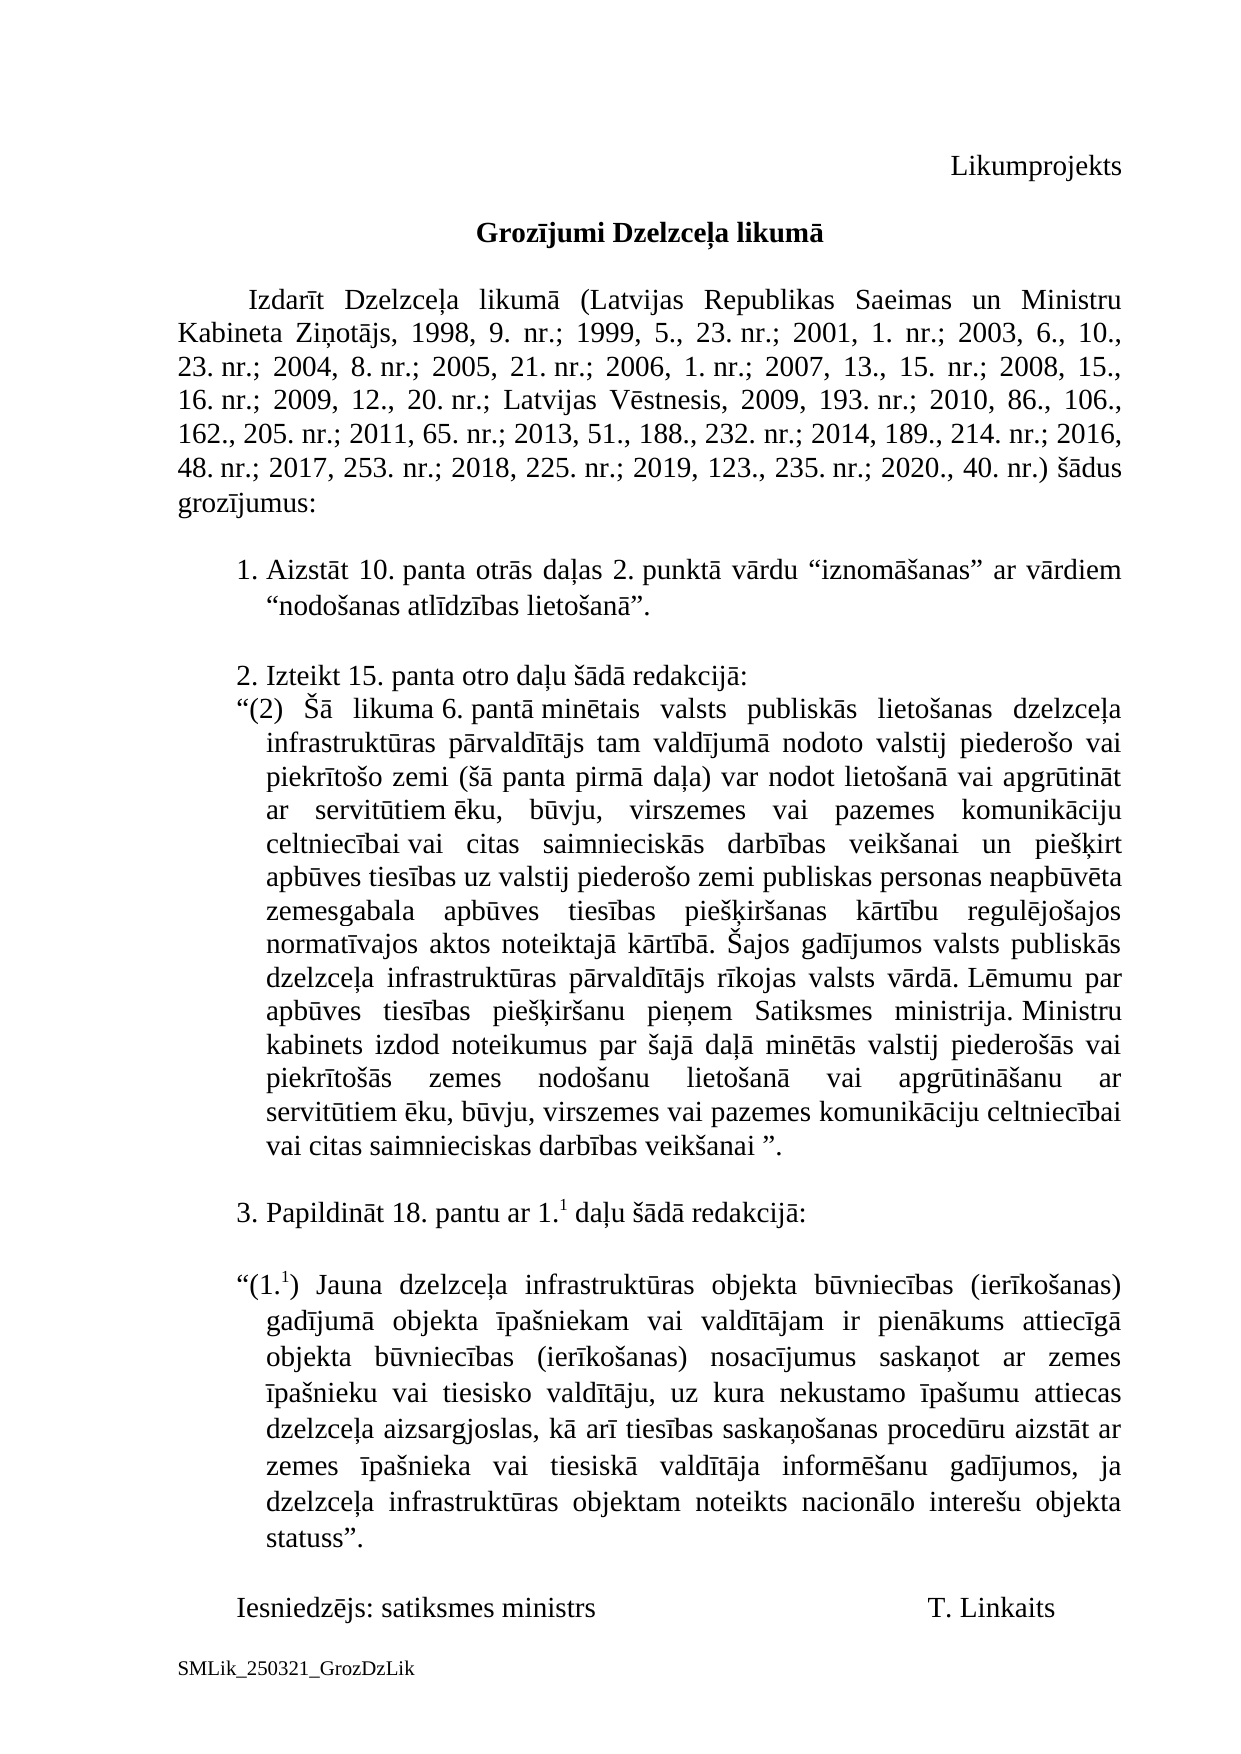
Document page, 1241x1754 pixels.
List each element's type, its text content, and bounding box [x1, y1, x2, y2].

list Aizstāt 10. panta otrās daļas 2. punktā vārdu “iznomāšanas” ar vārdiem “nodošanas atlīdzības lietošanā”. [236, 552, 1122, 622]
text Likumprojekts [177, 148, 1122, 181]
text Iesniedzējs: satiksmes ministrs T. Linkaits [236, 1590, 1122, 1623]
list Papildināt 18. pantu ar 1.1 daļu šādā redakcijā: [236, 1195, 1122, 1228]
text Izdarīt Dzelzceļa likumā (Latvijas Republikas Saeimas un Ministru Kabineta Ziņotājs, 1998, 9. nr.; 1999, 5., 23. nr.; 2001, 1. nr.; 2003, 6., 10., 23. nr.; 2004, 8. nr.; 2005, 21. nr.; 2006, 1. nr.; 2007, 13., 15. nr.; 2008, 15., 16. nr.; 2009, 12., 20. nr.; Latvijas Vēstnesis, 2009, 193. nr.; 2010, 86., 106., 162., 205. nr.; 2011, 65. nr.; 2013, 51., 188., 232. nr.; 2014, 189., 214. nr.; 2016, 48. nr.; 2017, 253. nr.; 2018, 225. nr.; 2019, 123., 235. nr.; 2020., 40. nr.) šādus grozījumus: [177, 282, 1122, 519]
text “(1.1) Jauna dzelzceļa infrastruktūras objekta būvniecības (ierīkošanas) gadījumā objekta īpašniekam vai valdītājam ir pienākums attiecīgā objekta būvniecības (ierīkošanas) nosacījumus saskaņot ar zemes īpašnieku vai tiesisko valdītāju, uz kura nekustamo īpašumu attiecas dzelzceļa aizsargjoslas, kā arī tiesības saskaņošanas procedūru aizstāt ar zemes īpašnieka vai tiesiskā valdītāja informēšanu gadījumos, ja dzelzceļa infrastruktūras objektam noteikts nacionālo interešu objekta statuss”. [236, 1267, 1122, 1554]
list Izteikt 15. panta otro daļu šādā redakcijā: [236, 658, 1122, 692]
text Grozījumi Dzelzceļa likumā [177, 215, 1122, 248]
list “(2) Šā likuma 6. pantā minētais valsts publiskās lietošanas dzelzceļa infrastruktūras pārvaldītājs tam valdījumā nodoto valstij piederošo vai piekrītošo zemi (šā panta pirmā daļa) var nodot lietošanā vai apgrūtināt ar servitūtiem ēku, būvju, virszemes vai pazemes komunikāciju celtniecībai vai citas saimnieciskās darbības veikšanai un piešķirt apbūves tiesības uz valstij piederošo zemi publiskas personas neapbūvēta zemesgabala apbūves tiesības piešķiršanas kārtību regulējošajos normatīvajos aktos noteiktajā kārtībā. Šajos gadījumos valsts publiskās dzelzceļa infrastruktūras pārvaldītājs rīkojas valsts vārdā. Lēmumu par apbūves tiesības piešķiršanu pieņem Satiksmes ministrija. Ministru kabinets izdod noteikumus par šajā daļā minētās valstij piederošās vai piekrītošās zemes nodošanu lietošanā vai apgrūtināšanu ar servitūtiem ēku, būvju, virszemes vai pazemes komunikāciju celtniecībai vai citas saimnieciskas darbības veikšanai ”. [236, 725, 1122, 1161]
